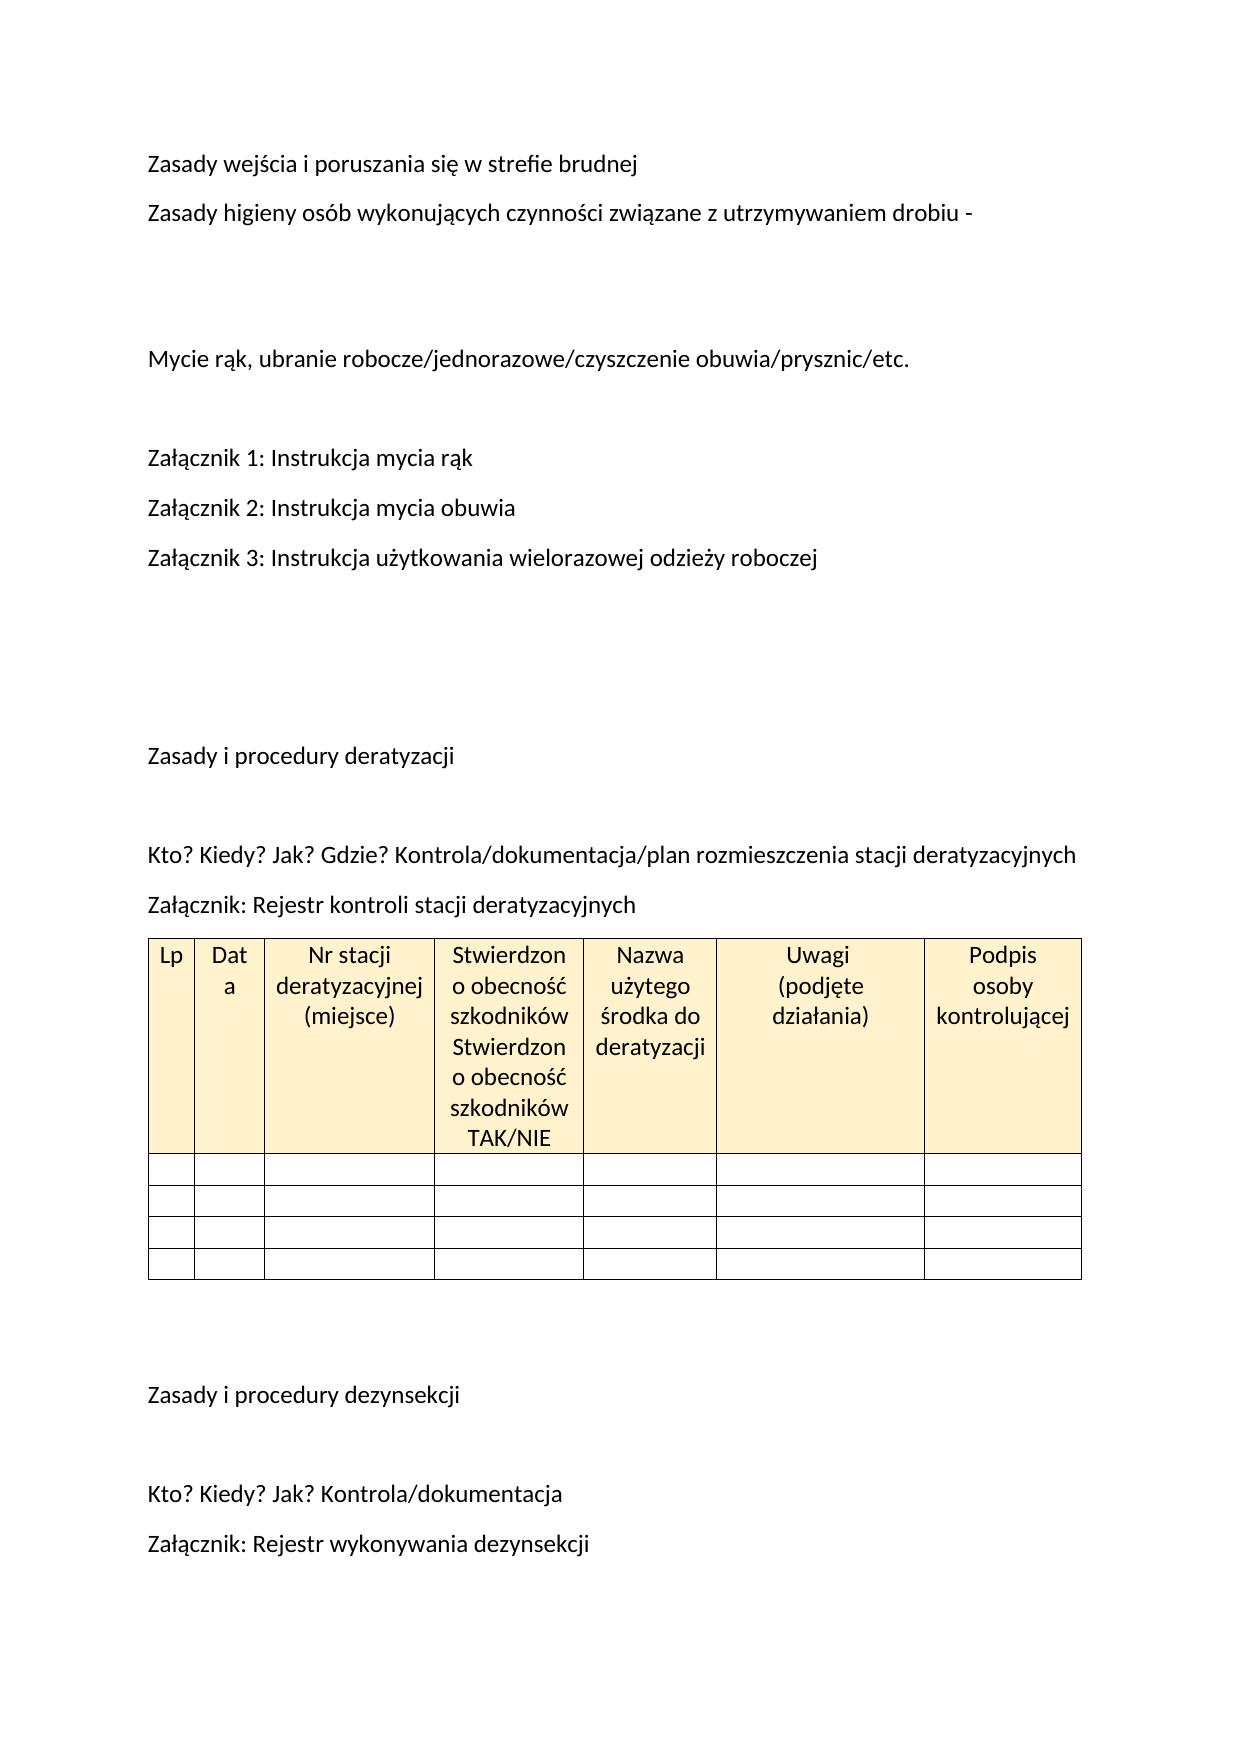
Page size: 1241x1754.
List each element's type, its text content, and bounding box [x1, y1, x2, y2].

text Kto? Kiedy? Jak? Kontrola/dokumentacja [148, 1479, 1092, 1509]
text Zasady higieny osób wykonujących czynności związane z utrzymywaniem drobiu - [148, 197, 1092, 228]
table_header Stwierdzono obecność szkodników Stwierdzono obecność szkodników TAK/NIE [435, 939, 583, 1153]
text Mycie rąk, ubranie robocze/jednorazowe/czyszczenie obuwia/prysznic/etc. [148, 343, 1092, 374]
table_cell [195, 1154, 264, 1184]
table_cell [435, 1217, 583, 1248]
table_cell [717, 1186, 924, 1216]
table_cell [717, 1154, 924, 1184]
table_cell [265, 1154, 434, 1184]
table_cell [149, 1186, 194, 1216]
table_header Lp [149, 939, 194, 1153]
table_cell [584, 1249, 716, 1279]
table_cell [265, 1186, 434, 1216]
table_header Data [195, 939, 264, 1153]
table_cell [195, 1249, 264, 1279]
table_cell [149, 1249, 194, 1279]
table_header Uwagi (podjęte działania) [717, 939, 924, 1153]
text Załącznik: Rejestr kontroli stacji deratyzacyjnych [148, 889, 1092, 919]
table_cell [584, 1186, 716, 1216]
text Załącznik: Rejestr wykonywania dezynsekcji [148, 1528, 1092, 1559]
table_cell [435, 1154, 583, 1184]
table_cell [265, 1217, 434, 1248]
text Zasady i procedury dezynsekcji [148, 1379, 1092, 1410]
table_cell [925, 1249, 1081, 1279]
table_cell [925, 1217, 1081, 1248]
table_cell [195, 1186, 264, 1216]
table_cell [265, 1249, 434, 1279]
text Kto? Kiedy? Jak? Gdzie? Kontrola/dokumentacja/plan rozmieszczenia stacji deratyzacyjnych [148, 839, 1092, 870]
text Zasady wejścia i poruszania się w strefie brudnej [148, 148, 1092, 178]
table_cell [925, 1154, 1081, 1184]
table_header Podpis osoby kontrolującej [925, 939, 1081, 1153]
table_cell [435, 1186, 583, 1216]
text Zasady i procedury deratyzacji [148, 740, 1092, 771]
text Załącznik 2: Instrukcja mycia obuwia [148, 492, 1092, 523]
table_cell [195, 1217, 264, 1248]
table_cell [584, 1154, 716, 1184]
table_cell [717, 1249, 924, 1279]
table_cell [925, 1186, 1081, 1216]
table_cell [584, 1217, 716, 1248]
table_header Nr stacji deratyzacyjnej (miejsce) [265, 939, 434, 1153]
table_cell [149, 1154, 194, 1184]
table_cell [435, 1249, 583, 1279]
text Załącznik 3: Instrukcja użytkowania wielorazowej odzieży roboczej [148, 542, 1092, 572]
table_header Nazwa użytego środka do deratyzacji [584, 939, 716, 1153]
text Załącznik 1: Instrukcja mycia rąk [148, 442, 1092, 473]
table_cell [717, 1217, 924, 1248]
table_cell [149, 1217, 194, 1248]
